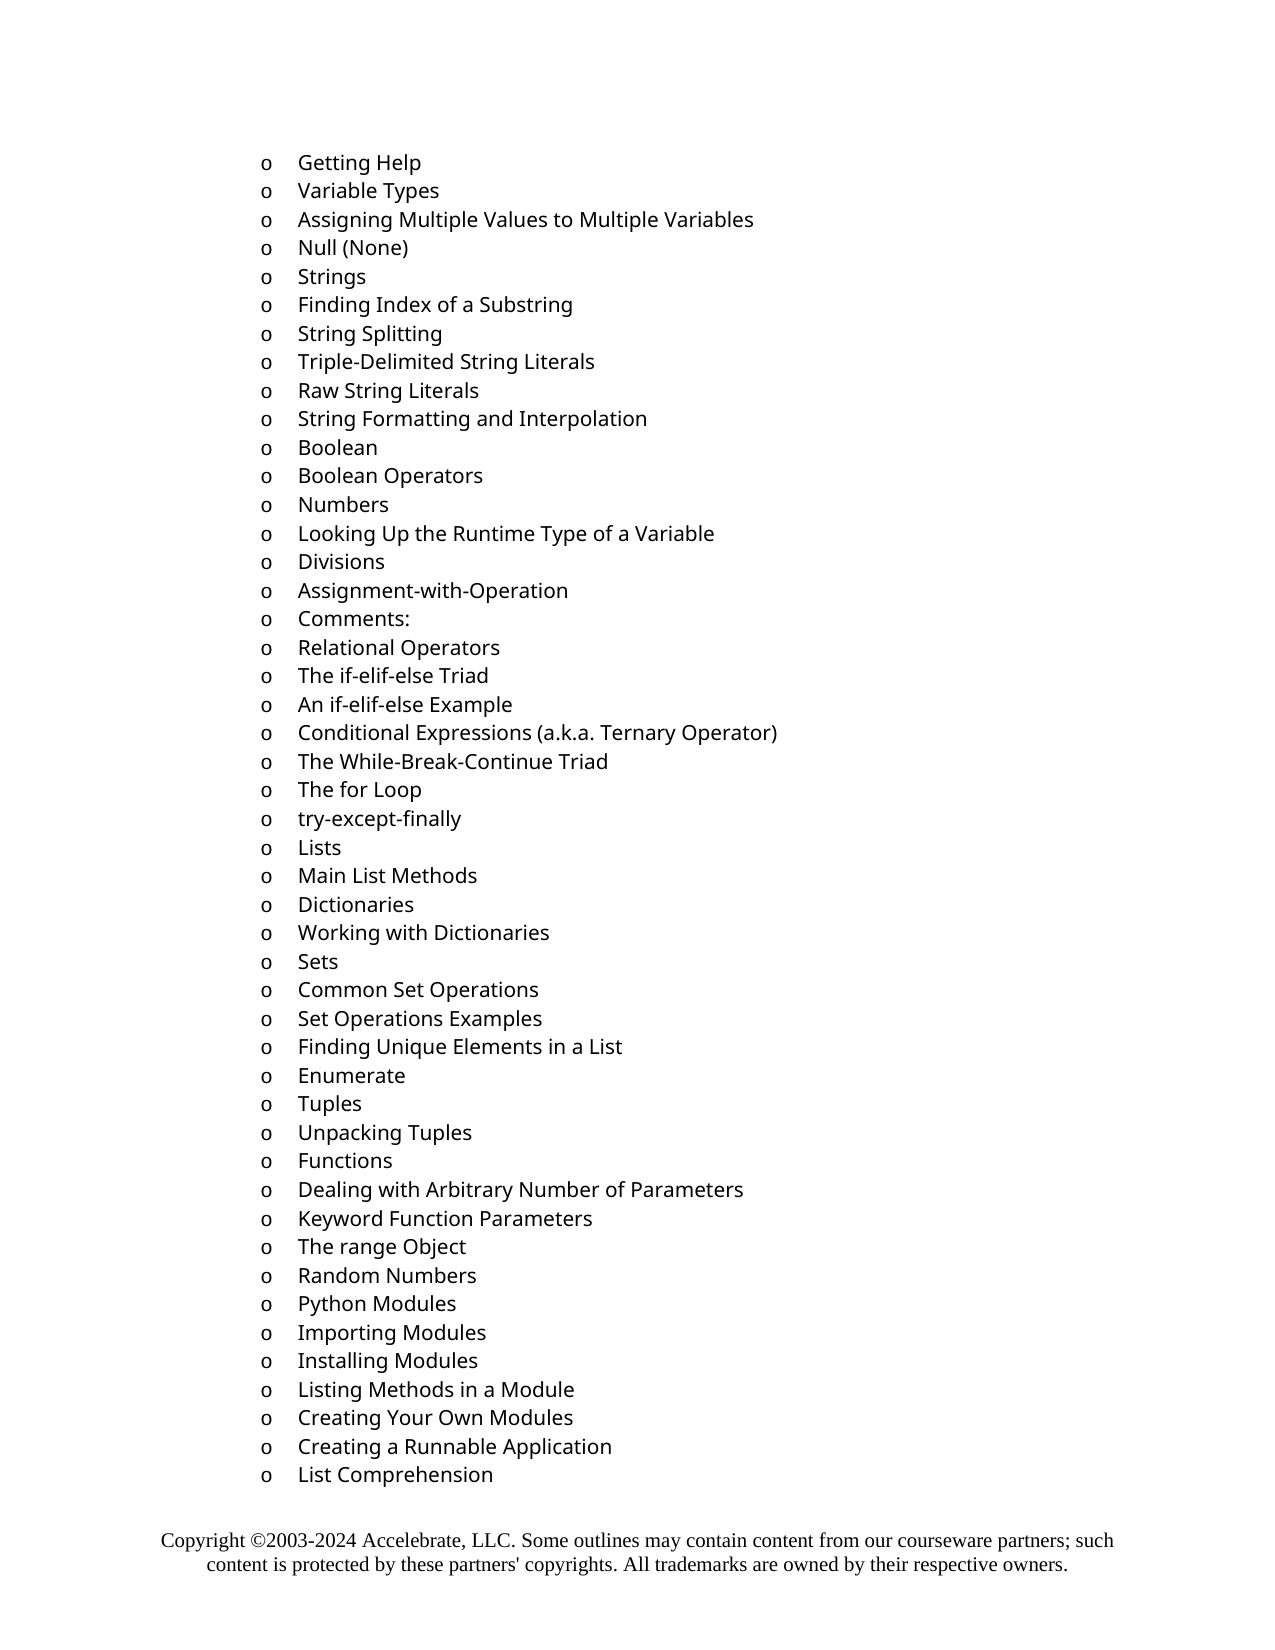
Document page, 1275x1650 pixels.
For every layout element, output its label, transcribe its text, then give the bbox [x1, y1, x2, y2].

list String Formatting and Interpolation [260, 404, 1127, 433]
list Python Modules [260, 1289, 1127, 1318]
list Relational Operators [260, 633, 1127, 661]
list Divisions [260, 547, 1127, 576]
list Comments: [260, 604, 1127, 633]
list Raw String Literals [260, 376, 1127, 404]
list Creating a Runnable Application [260, 1432, 1127, 1461]
list The range Object [260, 1232, 1127, 1261]
list Looking Up the Runtime Type of a Variable [260, 519, 1127, 547]
list Finding Unique Elements in a List [260, 1032, 1127, 1061]
list The While-Break-Continue Triad [260, 747, 1127, 776]
list Installing Modules [260, 1346, 1127, 1375]
list Dealing with Arbitrary Number of Parameters [260, 1175, 1127, 1204]
list Numbers [260, 490, 1127, 519]
list Enumerate [260, 1061, 1127, 1089]
list Boolean [260, 433, 1127, 462]
list Importing Modules [260, 1318, 1127, 1346]
list Sets [260, 947, 1127, 975]
list Common Set Operations [260, 975, 1127, 1004]
list Set Operations Examples [260, 1004, 1127, 1032]
list Random Numbers [260, 1261, 1127, 1289]
list Assigning Multiple Values to Multiple Variables [260, 205, 1127, 233]
list Listing Methods in a Module [260, 1375, 1127, 1403]
list The if-elif-else Triad [260, 661, 1127, 690]
list Working with Dictionaries [260, 918, 1127, 947]
list Tuples [260, 1089, 1127, 1118]
list Conditional Expressions (a.k.a. Ternary Operator) [260, 718, 1127, 747]
list Variable Types [260, 176, 1127, 205]
list Main List Methods [260, 861, 1127, 890]
list The for Loop [260, 776, 1127, 804]
list String Splitting [260, 319, 1127, 347]
list Dictionaries [260, 890, 1127, 918]
list Unpacking Tuples [260, 1118, 1127, 1147]
list Functions [260, 1147, 1127, 1175]
list Creating Your Own Modules [260, 1403, 1127, 1432]
list Getting Help [260, 148, 1127, 176]
list Triple-Delimited String Literals [260, 347, 1127, 376]
list Finding Index of a Substring [260, 290, 1127, 319]
list Lists [260, 833, 1127, 861]
list Assignment-with-Operation [260, 576, 1127, 604]
list try-except-finally [260, 804, 1127, 833]
list An if-elif-else Example [260, 690, 1127, 718]
list Null (None) [260, 233, 1127, 262]
list Keyword Function Parameters [260, 1204, 1127, 1232]
list List Comprehension [260, 1461, 1127, 1489]
list Strings [260, 262, 1127, 290]
list Boolean Operators [260, 462, 1127, 490]
